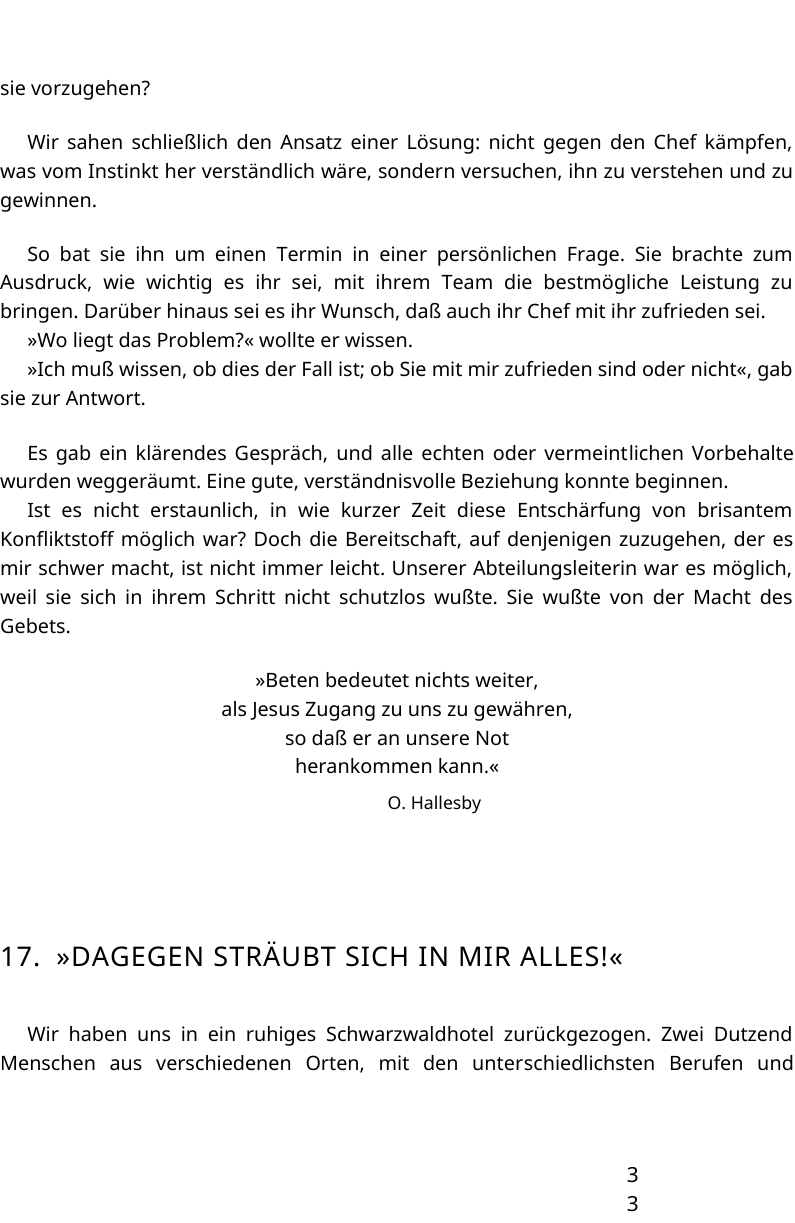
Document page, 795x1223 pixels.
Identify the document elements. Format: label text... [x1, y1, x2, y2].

text So bat sie ihn um einen Termin in einer persönlichen Frage. Sie brachte zum Ausdruck, wie wichtig es ihr sei, mit ihrem Team die bestmögliche Leistung zu bringen. Darüber hinaus sei es ihr Wunsch, daß auch ihr Chef mit ihr zufrieden sei. [0, 238, 794, 325]
text »Beten bedeutet nichts weiter, als Jesus Zugang zu uns zu gewähren, so daß er an unsere Not herankommen kann.« [0, 664, 794, 780]
text Wir sahen schließlich den Ansatz einer Lösung: nicht gegen den Chef kämpfen, was vom Instinkt her verständlich wäre, sondern versuchen, ihn zu verstehen und zu gewinnen. [0, 126, 794, 213]
text Ist es nicht erstaunlich, in wie kurzer Zeit diese Entschärfung von brisantem Konfliktstoff möglich war? Doch die Bereitschaft, auf denjenigen zuzugehen, der es mir schwer macht, ist nicht immer leicht. Unserer Abteilungsleiterin war es möglich, weil sie sich in ihrem Schritt nicht schutzlos wußte. Sie wußte von der Macht des Gebets. [0, 494, 794, 639]
text Es gab ein klärendes Gespräch, und alle echten oder vermeintlichen Vorbehalte wurden weggeräumt. Eine gute, verständnisvolle Beziehung konnte beginnen. [0, 437, 794, 494]
text O. Hallesby [387, 795, 794, 813]
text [0, 72, 794, 101]
text »Ich muß wissen, ob dies der Fall ist; ob Sie mit mir zufrieden sind oder nicht«, gab sie zur Antwort. [0, 354, 794, 412]
text »Wo liegt das Problem?« wollte er wissen. [0, 325, 794, 354]
subtitle »DAGEGEN STRÄUBT SICH IN MIR ALLES!« [0, 937, 688, 974]
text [0, 1018, 794, 1076]
